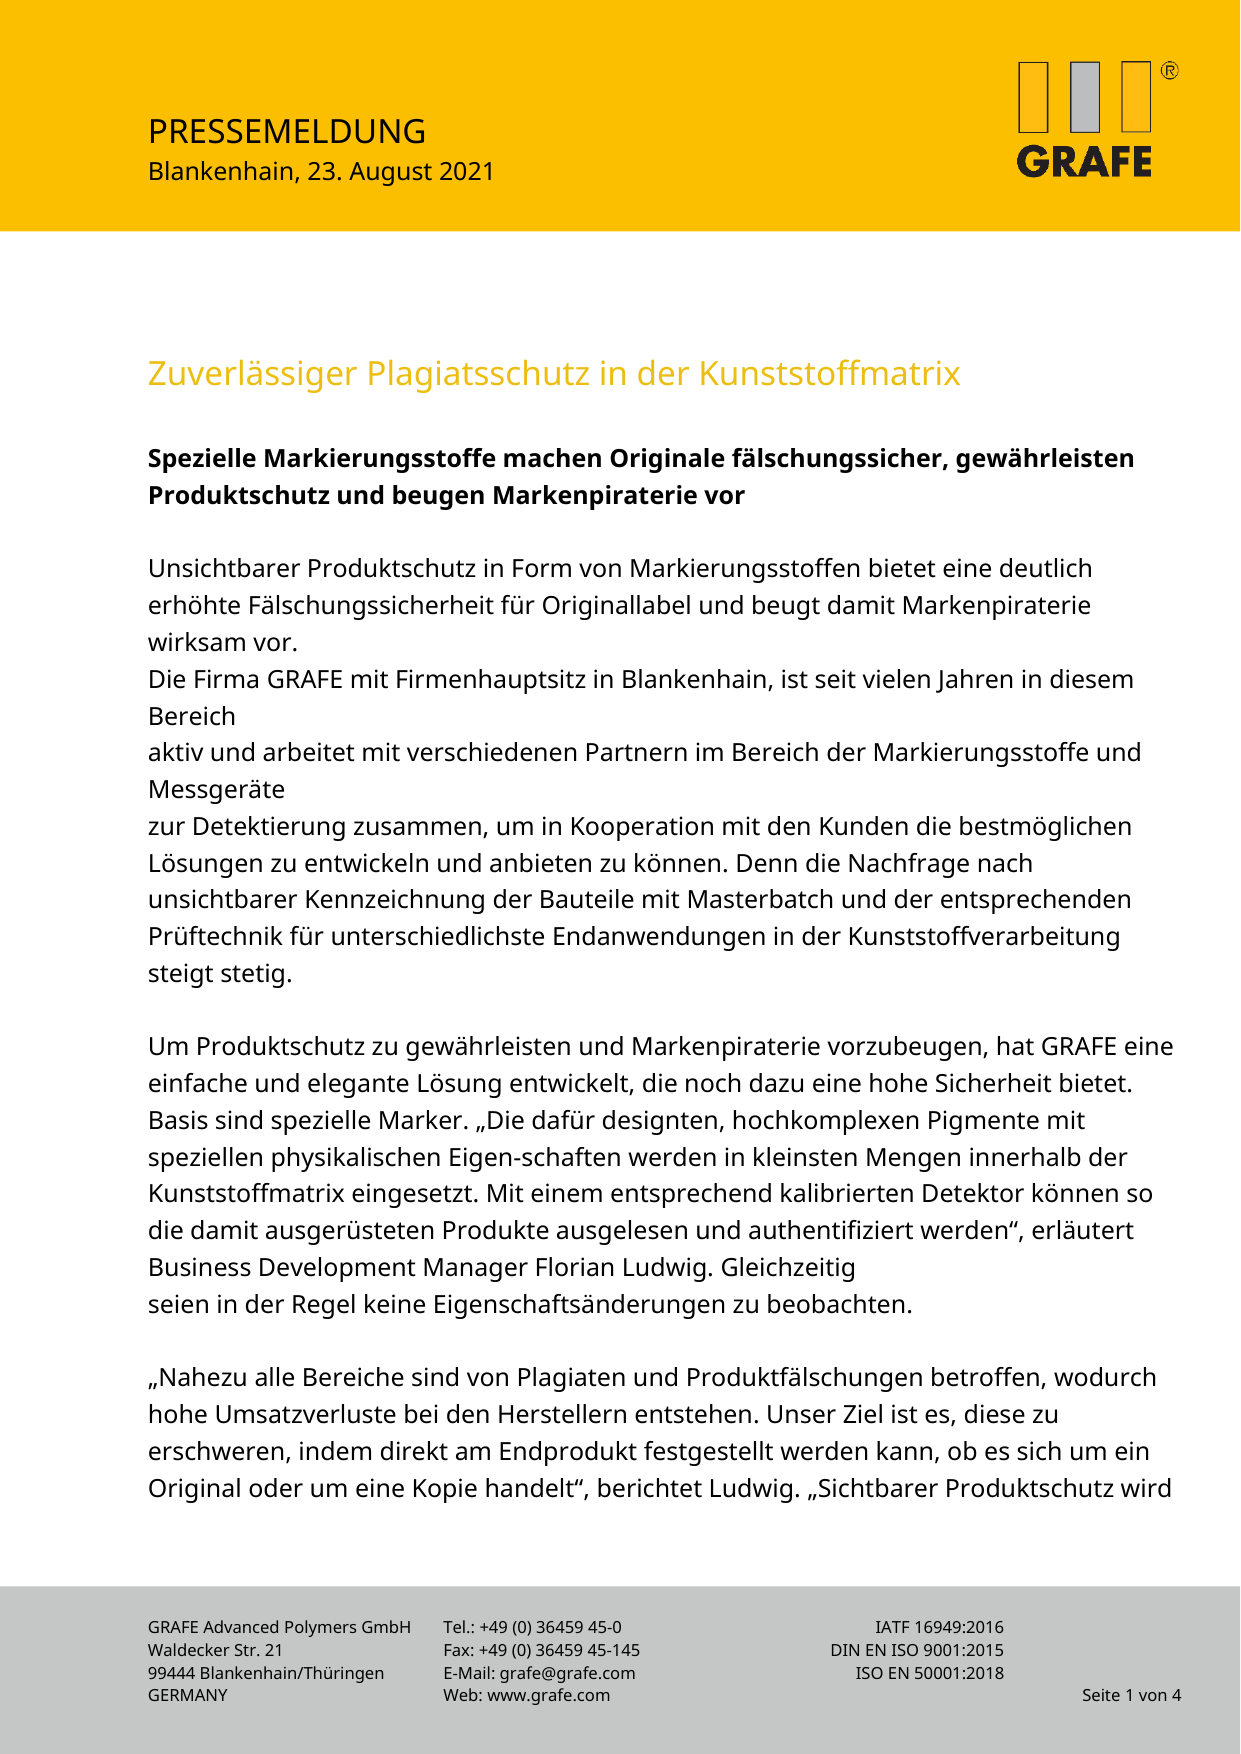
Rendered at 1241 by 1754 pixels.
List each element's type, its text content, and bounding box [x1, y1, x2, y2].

subtitle Zuverlässiger Plagiatsschutz in der Kunststoffmatrix [148, 350, 1181, 395]
picture [1017, 59, 1179, 178]
